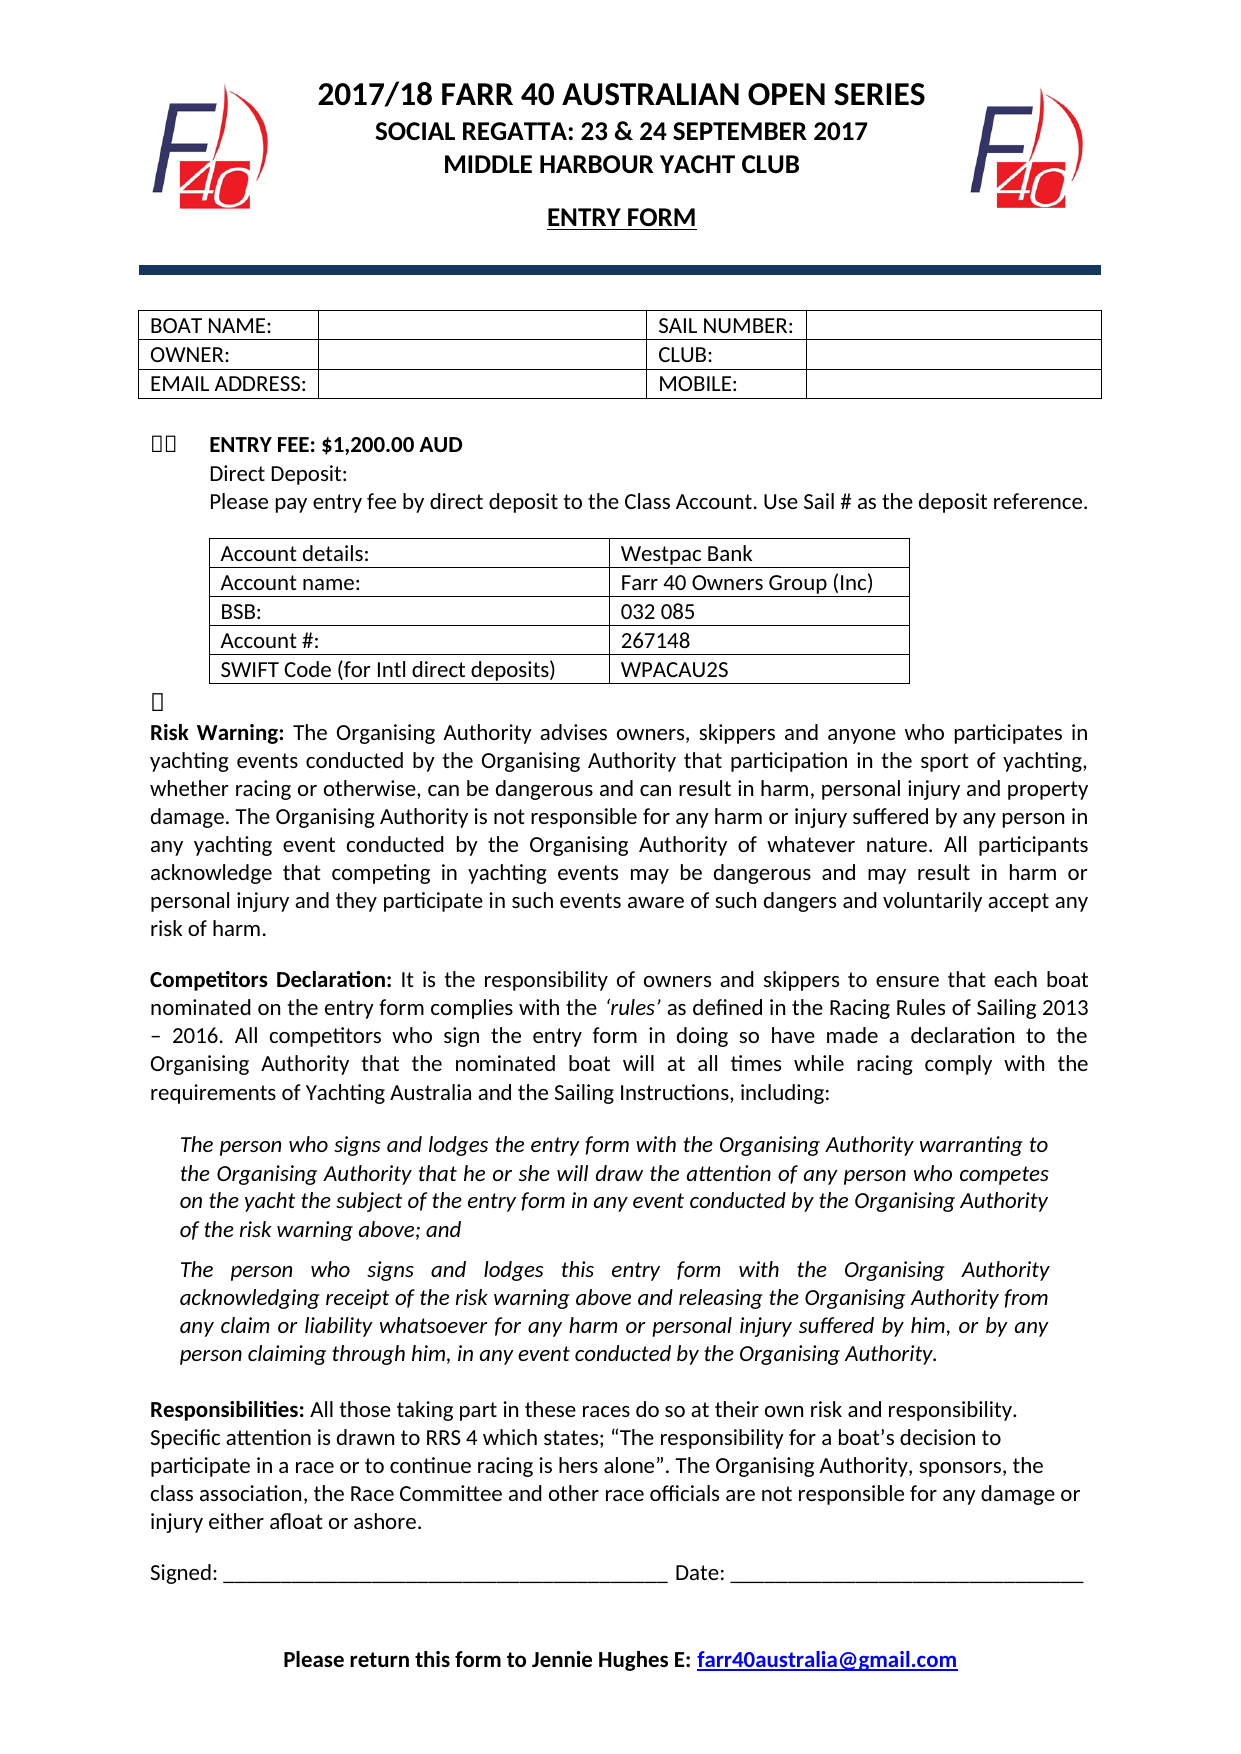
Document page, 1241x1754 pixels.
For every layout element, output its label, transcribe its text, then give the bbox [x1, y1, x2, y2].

table_cell Account #: [210, 626, 609, 654]
table_cell Farr 40 Owners Group (Inc) [610, 568, 909, 596]
table_header BOAT NAME: [139, 311, 318, 339]
table_cell OWNER: [139, 340, 318, 368]
table_header Account details: [210, 539, 609, 567]
table_cell CLUB: [647, 340, 806, 368]
text Please return this form to Jennie Hughes E: farr40australia@gmail.com [150, 1645, 1090, 1673]
picture [964, 82, 1086, 215]
table_cell 267148 [610, 626, 909, 654]
table_header Westpac Bank [610, 539, 909, 567]
text Please pay entry fee by direct deposit to the Class Account. Use Sail # as the deposit reference. [209, 487, 1090, 515]
table_cell Account name: [210, 568, 609, 596]
text Signed: _______________________________________ Date: _______________________________ [150, 1558, 1090, 1586]
text Risk Warning: The Organising Authority advises owners, skippers and anyone who participates in yachting events conducted by the Organising Authority that participation in the sport of yachting, whether racing or otherwise, can be dangerous and can result in harm, personal injury and property damage. The Organising Authority is not responsible for any harm or injury suffered by any person in any yachting event conducted by the Organising Authority of whatever nature. All participants acknowledge that competing in yachting events may be dangerous and may result in harm or personal injury and they participate in such events aware of such dangers and voluntarily accept any risk of harm. [150, 718, 1090, 943]
table_header 2017/18 FARR 40 AUSTRALIAN OPEN SERIES SOCIAL REGATTA: 23 & 24 SEPTEMBER 2017 MIDDLE HARBOUR YACHT CLUB ENTRY FORM [286, 44, 957, 265]
table_cell EMAIL ADDRESS: [139, 370, 318, 397]
picture [146, 79, 270, 216]
table_cell [807, 370, 1101, 397]
text Direct Deposit: [209, 459, 1090, 487]
text  ENTRY FEE: $1,200.00 AUD [150, 428, 1090, 459]
table_header [139, 44, 286, 265]
table_header [319, 311, 646, 339]
table_header [957, 44, 1101, 265]
table_cell MOBILE: [647, 370, 806, 397]
table_header [807, 311, 1101, 339]
table_header SAIL NUMBER: [647, 311, 806, 339]
table_cell BSB: [210, 597, 609, 625]
text The person who signs and lodges the entry form with the Organising Authority warranting to the Organising Authority that he or she will draw the attention of any person who competes on the yacht the subject of the entry form in any event conducted by the Organising Authority of the risk warning above; and [179, 1131, 1051, 1243]
table_cell [319, 340, 646, 368]
table_cell [807, 340, 1101, 368]
table_cell WPACAU2S [610, 655, 909, 683]
text Competitors Declaration: It is the responsibility of owners and skippers to ensure that each boat nominated on the entry form complies with the ‘rules’ as defined in the Racing Rules of Sailing 2013 – 2016. All competitors who sign the entry form in doing so have made a declaration to the Organising Authority that the nominated boat will at all times while racing comply with the requirements of Yachting Australia and the Sailing Instructions, including: [150, 966, 1090, 1106]
table_cell [319, 370, 646, 397]
text Responsibilities: All those taking part in these races do so at their own risk and responsibility. Specific attention is drawn to RRS 4 which states; “The responsibility for a boat’s decision to participate in a race or to continue racing is hers alone”. The Organising Authority, sponsors, the class association, the Race Committee and other race officials are not responsible for any damage or injury either afloat or ashore. [150, 1395, 1090, 1535]
table_cell SWIFT Code (for Intl direct deposits) [210, 655, 609, 683]
table_cell 032 085 [610, 597, 909, 625]
text The person who signs and lodges this entry form with the Organising Authority acknowledging receipt of the risk warning above and releasing the Organising Authority from any claim or liability whatsoever for any harm or personal injury suffered by him, or by any person claiming through him, in any event conducted by the Organising Authority. [179, 1255, 1051, 1367]
text  [150, 684, 1090, 718]
